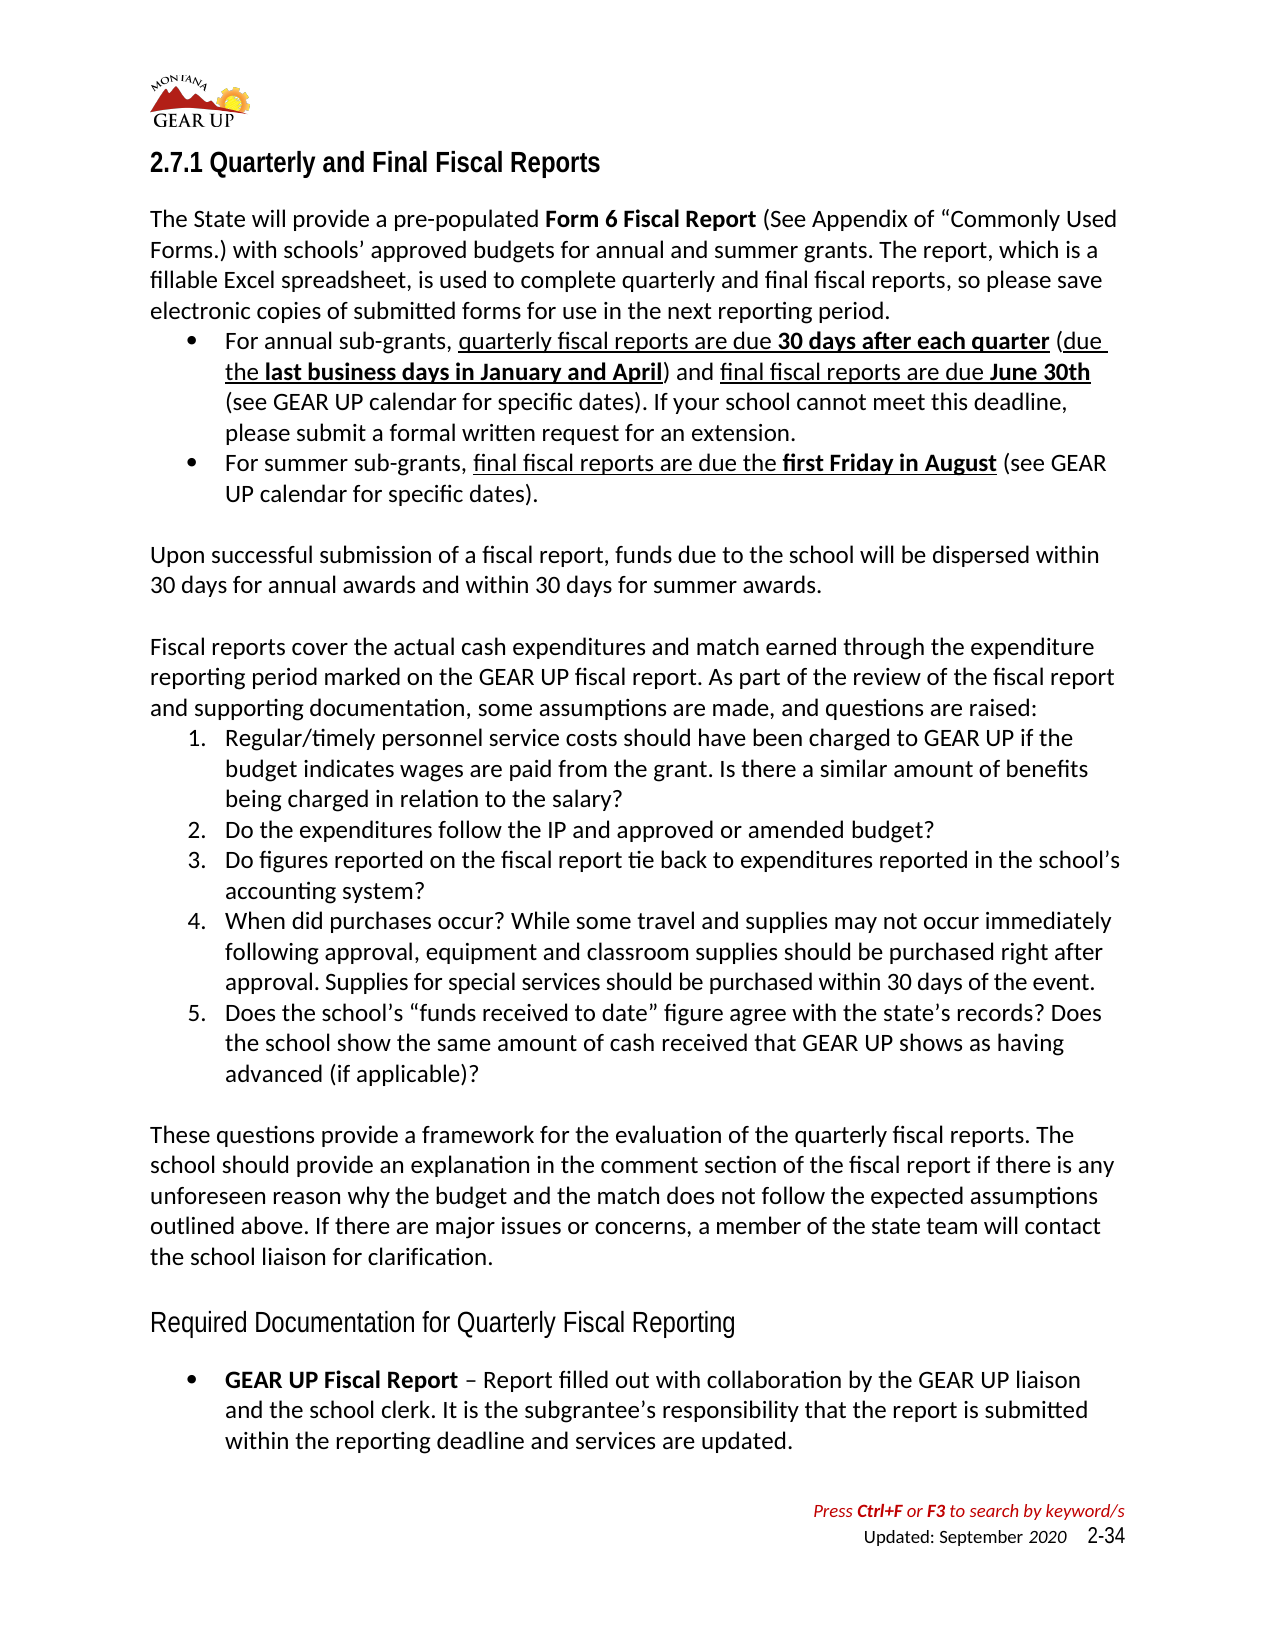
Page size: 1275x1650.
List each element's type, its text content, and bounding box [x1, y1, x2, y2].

list Do figures reported on the fiscal report tie back to expenditures reported in the school’s accounting system? [187, 844, 1125, 905]
text The State will provide a pre-populated Form 6 Fiscal Report (See Appendix of “Commonly Used Forms.) with schools’ approved budgets for annual and summer grants. The report, which is a fillable Excel spreadsheet, is used to complete quarterly and final fiscal reports, so please save electronic copies of submitted forms for use in the next reporting period. [150, 203, 1125, 325]
list For annual sub-grants, quarterly fiscal reports are due 30 days after each quarter (due the last business days in January and April) and final fiscal reports are due June 30th (see GEAR UP calendar for specific dates). If your school cannot meet this deadline, please submit a formal written request for an extension. [187, 325, 1125, 447]
picture [150, 75, 258, 127]
subtitle 2.7.1 Quarterly and Final Fiscal Reports [150, 145, 1125, 178]
subtitle Required Documentation for Quarterly Fiscal Reporting [150, 1306, 1125, 1339]
text These questions provide a framework for the evaluation of the quarterly fiscal reports. The school should provide an explanation in the comment section of the fiscal report if there is any unforeseen reason why the budget and the match does not follow the expected assumptions outlined above. If there are major issues or concerns, a member of the state team will contact the school liaison for clarification. [150, 1119, 1125, 1272]
list For summer sub-grants, final fiscal reports are due the first Friday in August (see GEAR UP calendar for specific dates). [187, 447, 1125, 508]
list Regular/timely personnel service costs should have been charged to GEAR UP if the budget indicates wages are paid from the grant. Is there a similar amount of benefits being charged in relation to the salary? [187, 722, 1125, 814]
list Does the school’s “funds received to date” figure agree with the state’s records? Does the school show the same amount of cash received that GEAR UP shows as having advanced (if applicable)? [187, 997, 1125, 1088]
text Fiscal reports cover the actual cash expenditures and match earned through the expenditure reporting period marked on the GEAR UP fiscal report. As part of the review of the fiscal report and supporting documentation, some assumptions are made, and questions are raised: [150, 631, 1125, 722]
list When did purchases occur? While some travel and supplies may not occur immediately following approval, equipment and classroom supplies should be purchased right after approval. Supplies for special services should be purchased within 30 days of the event. [187, 905, 1125, 997]
list GEAR UP Fiscal Report – Report filled out with collaboration by the GEAR UP liaison and the school clerk. It is the subgrantee’s responsibility that the report is submitted within the reporting deadline and services are updated. [187, 1364, 1125, 1456]
text Upon successful submission of a fiscal report, funds due to the school will be dispersed within 30 days for annual awards and within 30 days for summer awards. [150, 539, 1125, 600]
list Do the expenditures follow the IP and approved or amended budget? [187, 814, 1125, 844]
